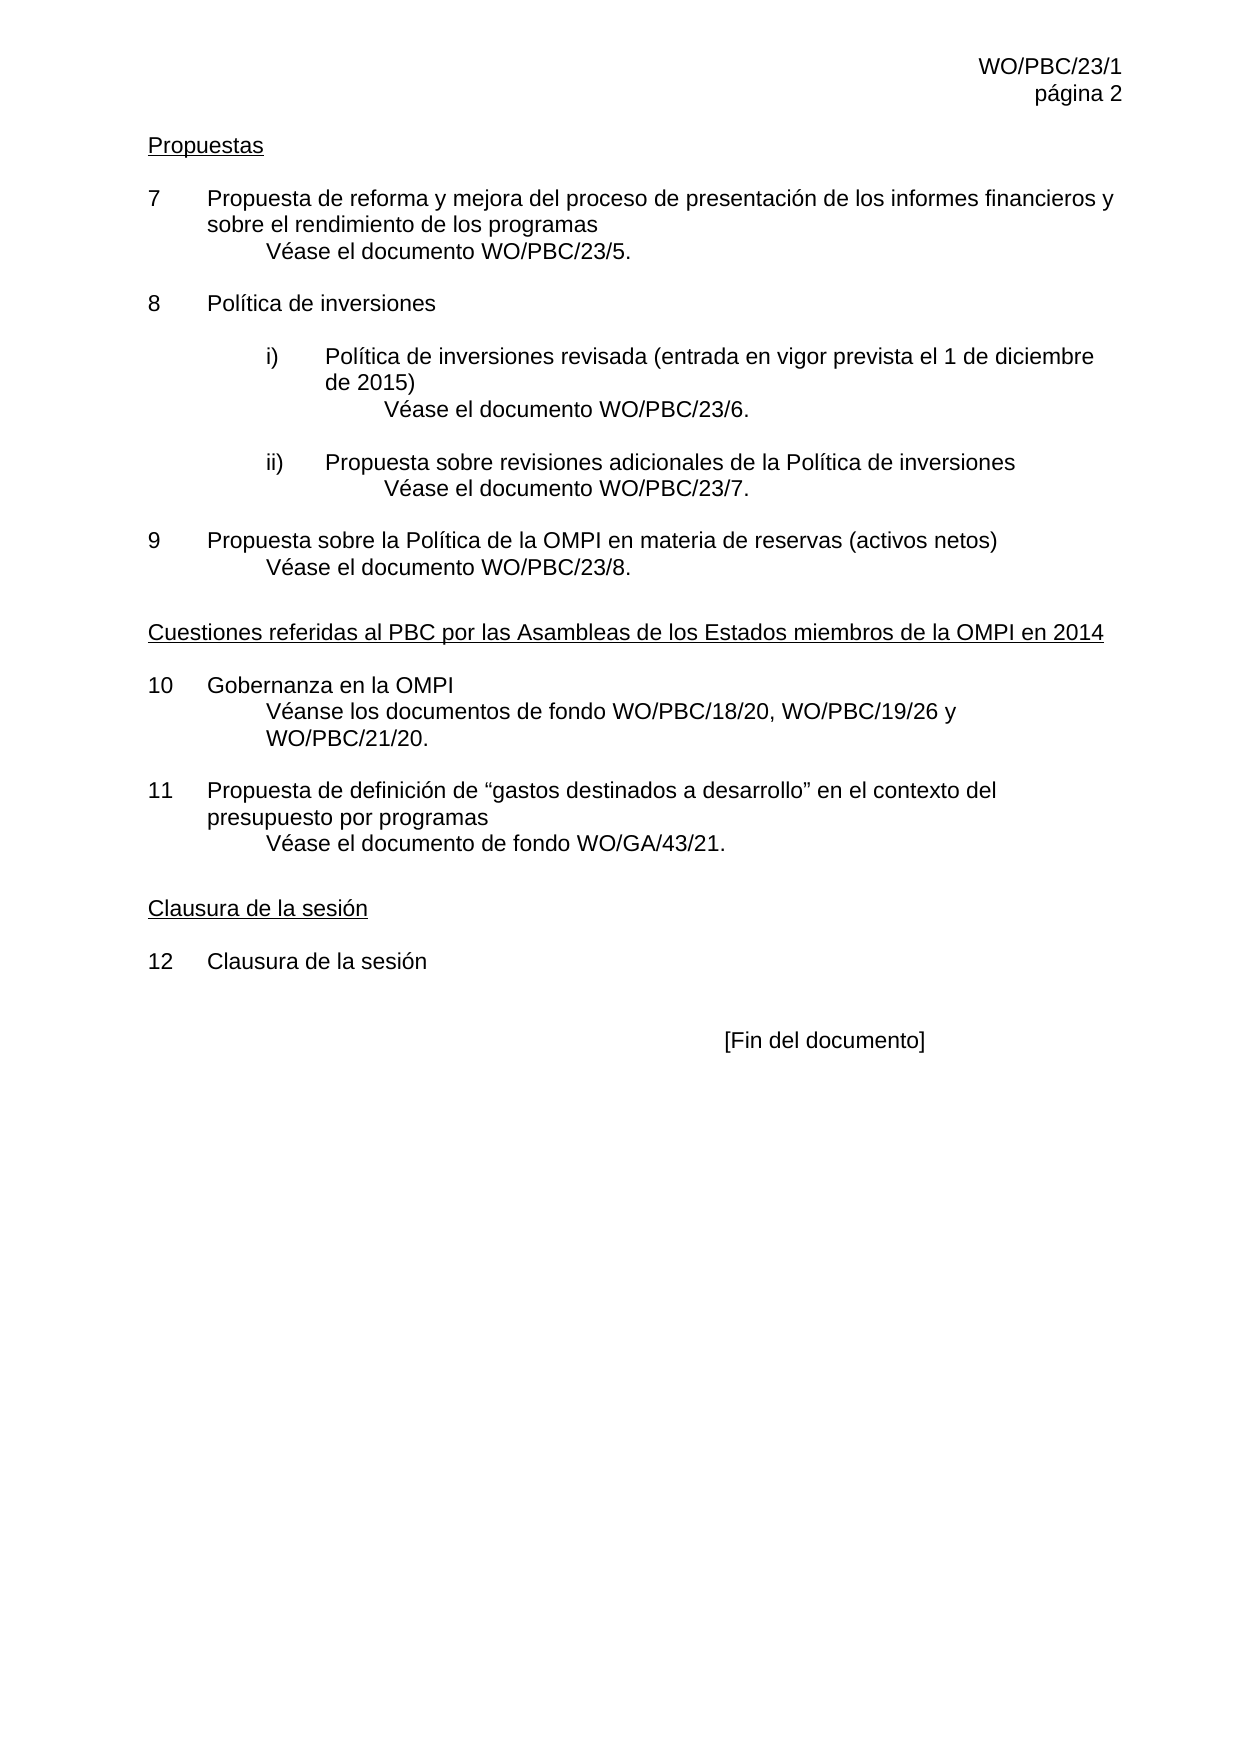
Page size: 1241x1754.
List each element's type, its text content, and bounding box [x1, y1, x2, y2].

text [Fin del documento] [724, 1027, 1122, 1053]
text Propuesta de definición de “gastos destinados a desarrollo” en el contexto del presupuesto por programas [148, 777, 1122, 830]
text Clausura de la sesión [148, 948, 1122, 974]
text Política de inversiones [148, 290, 1122, 317]
text ii) Propuesta sobre revisiones adicionales de la Política de inversiones [148, 448, 1122, 475]
text Gobernanza en la OMPI [148, 672, 1122, 698]
text Propuesta sobre la Política de la OMPI en materia de reservas (activos netos) [148, 527, 1122, 554]
text Propuestas [148, 132, 1122, 158]
text Clausura de la sesión [148, 895, 1122, 921]
text Véanse los documentos de fondo WO/PBC/18/20, WO/PBC/19/26 y WO/PBC/21/20. [148, 698, 1122, 751]
text Véase el documento WO/PBC/23/6. [148, 396, 1122, 422]
text Véase el documento de fondo WO/GA/43/21. [148, 830, 1122, 856]
text Propuesta de reforma y mejora del proceso de presentación de los informes financieros y sobre el rendimiento de los programas [148, 185, 1122, 238]
text Cuestiones referidas al PBC por las Asambleas de los Estados miembros de la OMPI en 2014 [148, 619, 1122, 645]
text Véase el documento WO/PBC/23/8. [148, 554, 1122, 580]
text Véase el documento WO/PBC/23/5. [148, 238, 1122, 264]
text Véase el documento WO/PBC/23/7. [148, 475, 1122, 501]
text i) Política de inversiones revisada (entrada en vigor prevista el 1 de diciembre de 2015) [148, 343, 1122, 396]
